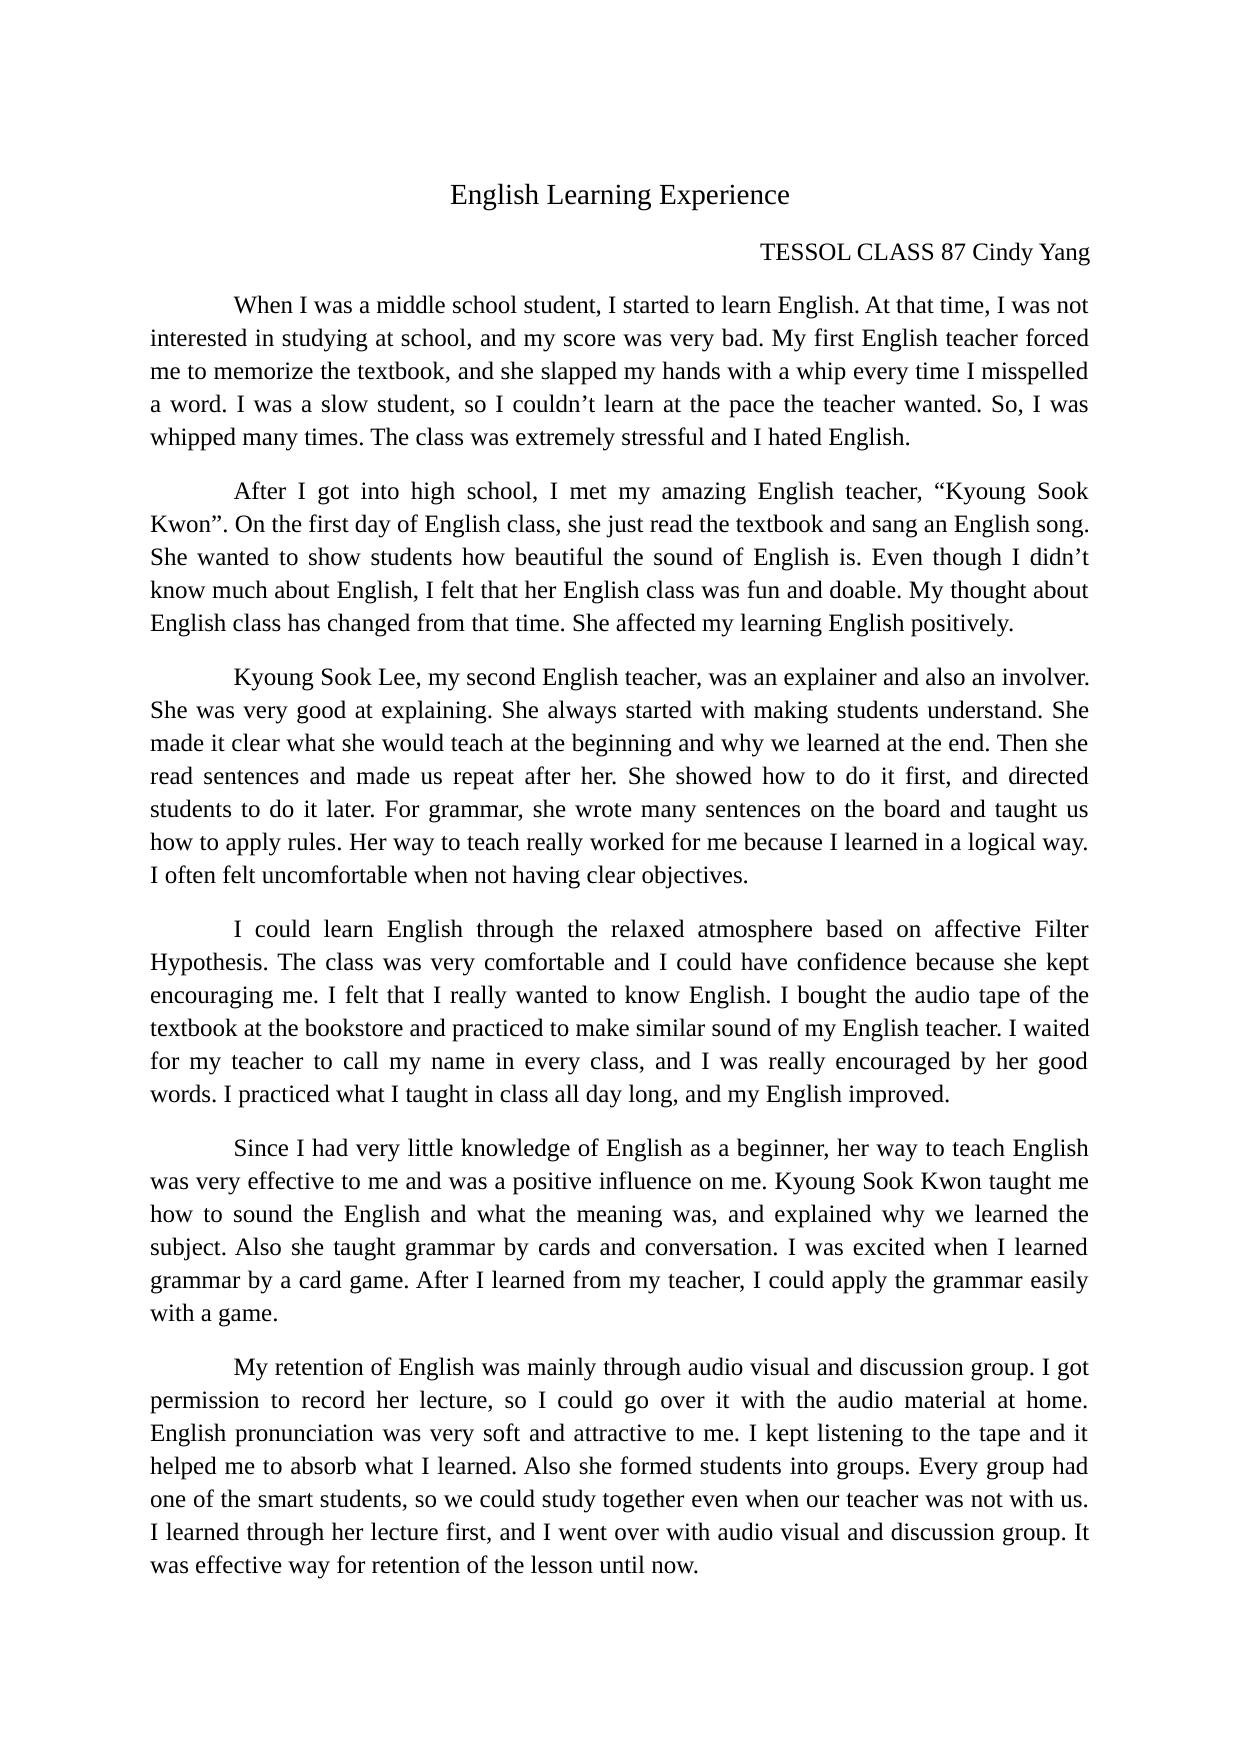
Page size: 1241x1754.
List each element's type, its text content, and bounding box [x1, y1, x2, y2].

text My retention of English was mainly through audio visual and discussion group. I got permission to record her lecture, so I could go over it with the audio material at home. English pronunciation was very soft and attractive to me. I kept listening to the tape and it helped me to absorb what I learned. Also she formed students into groups. Every group had one of the smart students, so we could study together even when our teacher was not with us. I learned through her lecture first, and I went over with audio visual and discussion group. It was effective way for retention of the lesson until now. [150, 1352, 1090, 1579]
text After I got into high school, I met my amazing English teacher, “Kyoung Sook Kwon”. On the first day of English class, she just read the textbook and sang an English song. She wanted to show students how beautiful the sound of English is. Even though I didn’t know much about English, I felt that her English class was fun and doable. My thought about English class has changed from that time. She affected my learning English positively. [150, 476, 1090, 637]
text TESSOL CLASS 87 Cindy Yang [150, 237, 1090, 265]
text English Learning Experience [150, 177, 1090, 211]
text Kyoung Sook Lee, my second English teacher, was an explainer and also an involver. She was very good at explaining. She always started with making students understand. She made it clear what she would teach at the beginning and why we learned at the end. Then she read sentences and made us repeat after her. She showed how to do it first, and directed students to do it later. For grammar, she wrote many sentences on the board and taught us how to apply rules. Her way to teach really worked for me because I learned in a logical way. I often felt uncomfortable when not having clear objectives. [150, 662, 1090, 889]
text When I was a middle school student, I started to learn English. At that time, I was not interested in studying at school, and my score was very bad. My first English teacher forced me to memorize the textbook, and she slapped my hands with a whip every time I misspelled a word. I was a slow student, so I couldn’t learn at the pace the teacher wanted. So, I was whipped many times. The class was extremely stressful and I hated English. [150, 290, 1090, 451]
text I could learn English through the relaxed atmosphere based on affective Filter Hypothesis. The class was very comfortable and I could have confidence because she kept encouraging me. I felt that I really wanted to know English. I bought the audio tape of the textbook at the bookstore and practiced to make similar sound of my English teacher. I waited for my teacher to call my name in every class, and I was really encouraged by her good words. I practiced what I taught in class all day long, and my English improved. [150, 914, 1090, 1108]
text Since I had very little knowledge of English as a beginner, her way to teach English was very effective to me and was a positive influence on me. Kyoung Sook Kwon taught me how to sound the English and what the meaning was, and explained why we learned the subject. Also she taught grammar by cards and conversation. I was excited when I learned grammar by a card game. After I learned from my teacher, I could apply the grammar easily with a game. [150, 1133, 1090, 1327]
